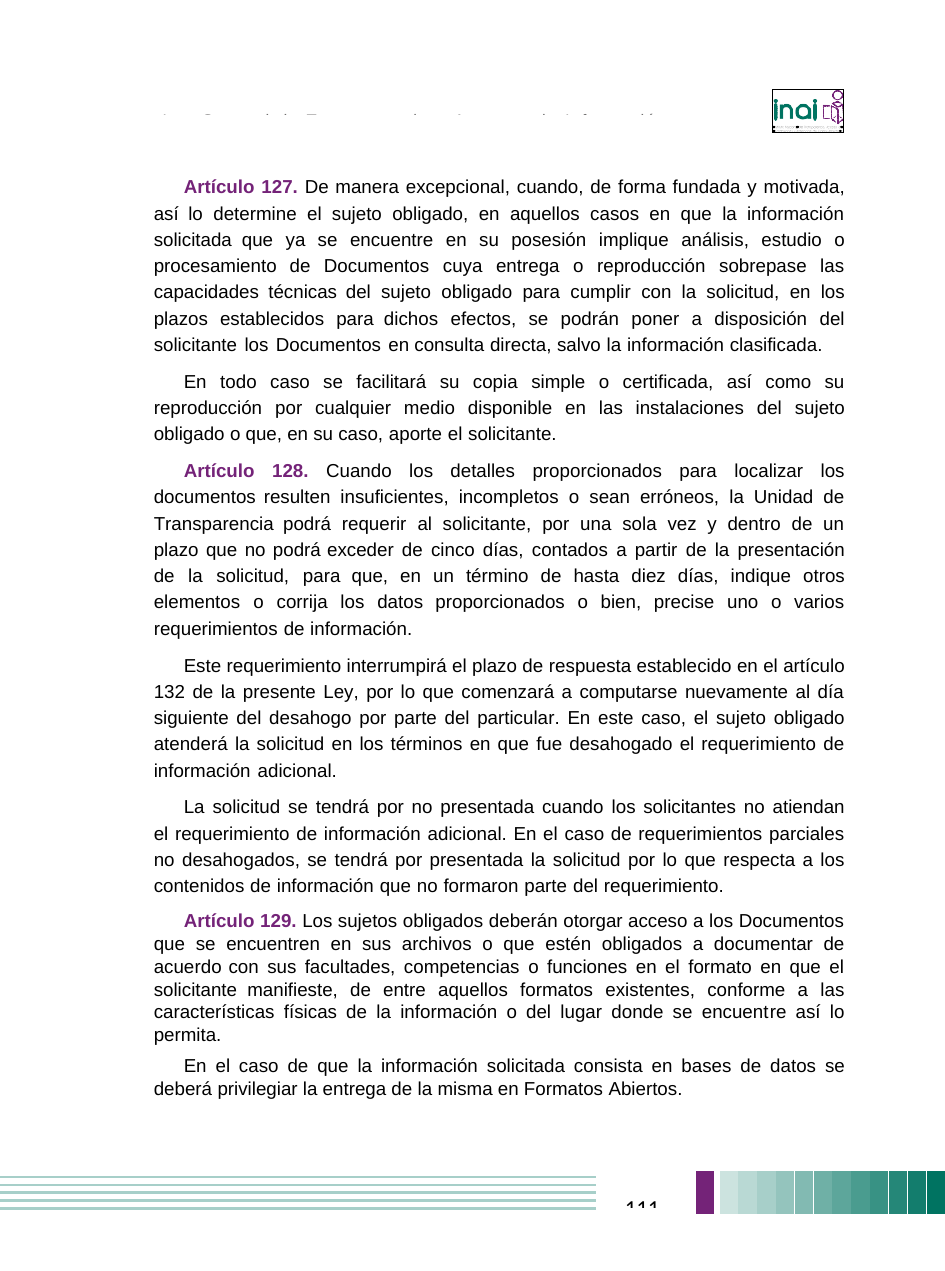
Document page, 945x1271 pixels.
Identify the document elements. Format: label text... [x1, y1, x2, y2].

text En todo caso se facilitará su copia simple o certificada, así como su reproducción por cualquier medio disponible en las instalaciones del sujeto obligado o que, en su caso, aporte el solicitante. [153, 371, 844, 445]
text Este requerimiento interrumpirá el plazo de respuesta establecido en el artículo 132 de la presente Ley, por lo que comenzará a computarse nuevamente al día siguiente del desahogo por parte del particular. En este caso, el sujeto obligado atenderá la solicitud en los términos en que fue desahogado el requerimiento de información adicional. [153, 654, 844, 781]
text La solicitud se tendrá por no presentada cuando los solicitantes no atiendan el requerimiento de información adicional. En el caso de requerimientos parciales no desahogados, se tendrá por presentada la solicitud por lo que respecta a los contenidos de información que no formaron parte del requerimiento. [153, 796, 845, 897]
text En el caso de que la información solicitada consista en bases de datos se deberá privilegiar la entrega de la misma en Formatos Abiertos. [153, 1055, 844, 1099]
picture [773, 90, 843, 132]
text Artículo 127. De manera excepcional, cuando, de forma fundada y motivada, así lo determine el sujeto obligado, en aquellos casos en que la información solicitada que ya se encuentre en su posesión implique análisis, estudio o procesamiento de Documentos cuya entrega o reproducción sobrepase las capacidades técnicas del sujeto obligado para cumplir con la solicitud, en los plazos establecidos para dichos efectos, se podrán poner a disposición del solicitante los Documentos en consulta directa, salvo la información clasificada. [153, 176, 844, 355]
text Artículo 128. Cuando los detalles proporcionados para localizar los documentos resulten insuficientes, incompletos o sean erróneos, la Unidad de Transparencia podrá requerir al solicitante, por una sola vez y dentro de un plazo que no podrá exceder de cinco días, contados a partir de la presentación de la solicitud, para que, en un término de hasta diez días, indique otros elementos o corrija los datos proporcionados o bien, precise uno o varios requerimientos de información. [153, 460, 845, 639]
text Artículo 129. Los sujetos obligados deberán otorgar acceso a los Documentos que se encuentren en sus archivos o que estén obligados a documentar de acuerdo con sus facultades, competencias o funciones en el formato en que el solicitante manifieste, de entre aquellos formatos existentes, conforme a las características físicas de la información o del lugar donde se encuentre así lo permita. [153, 910, 844, 1046]
